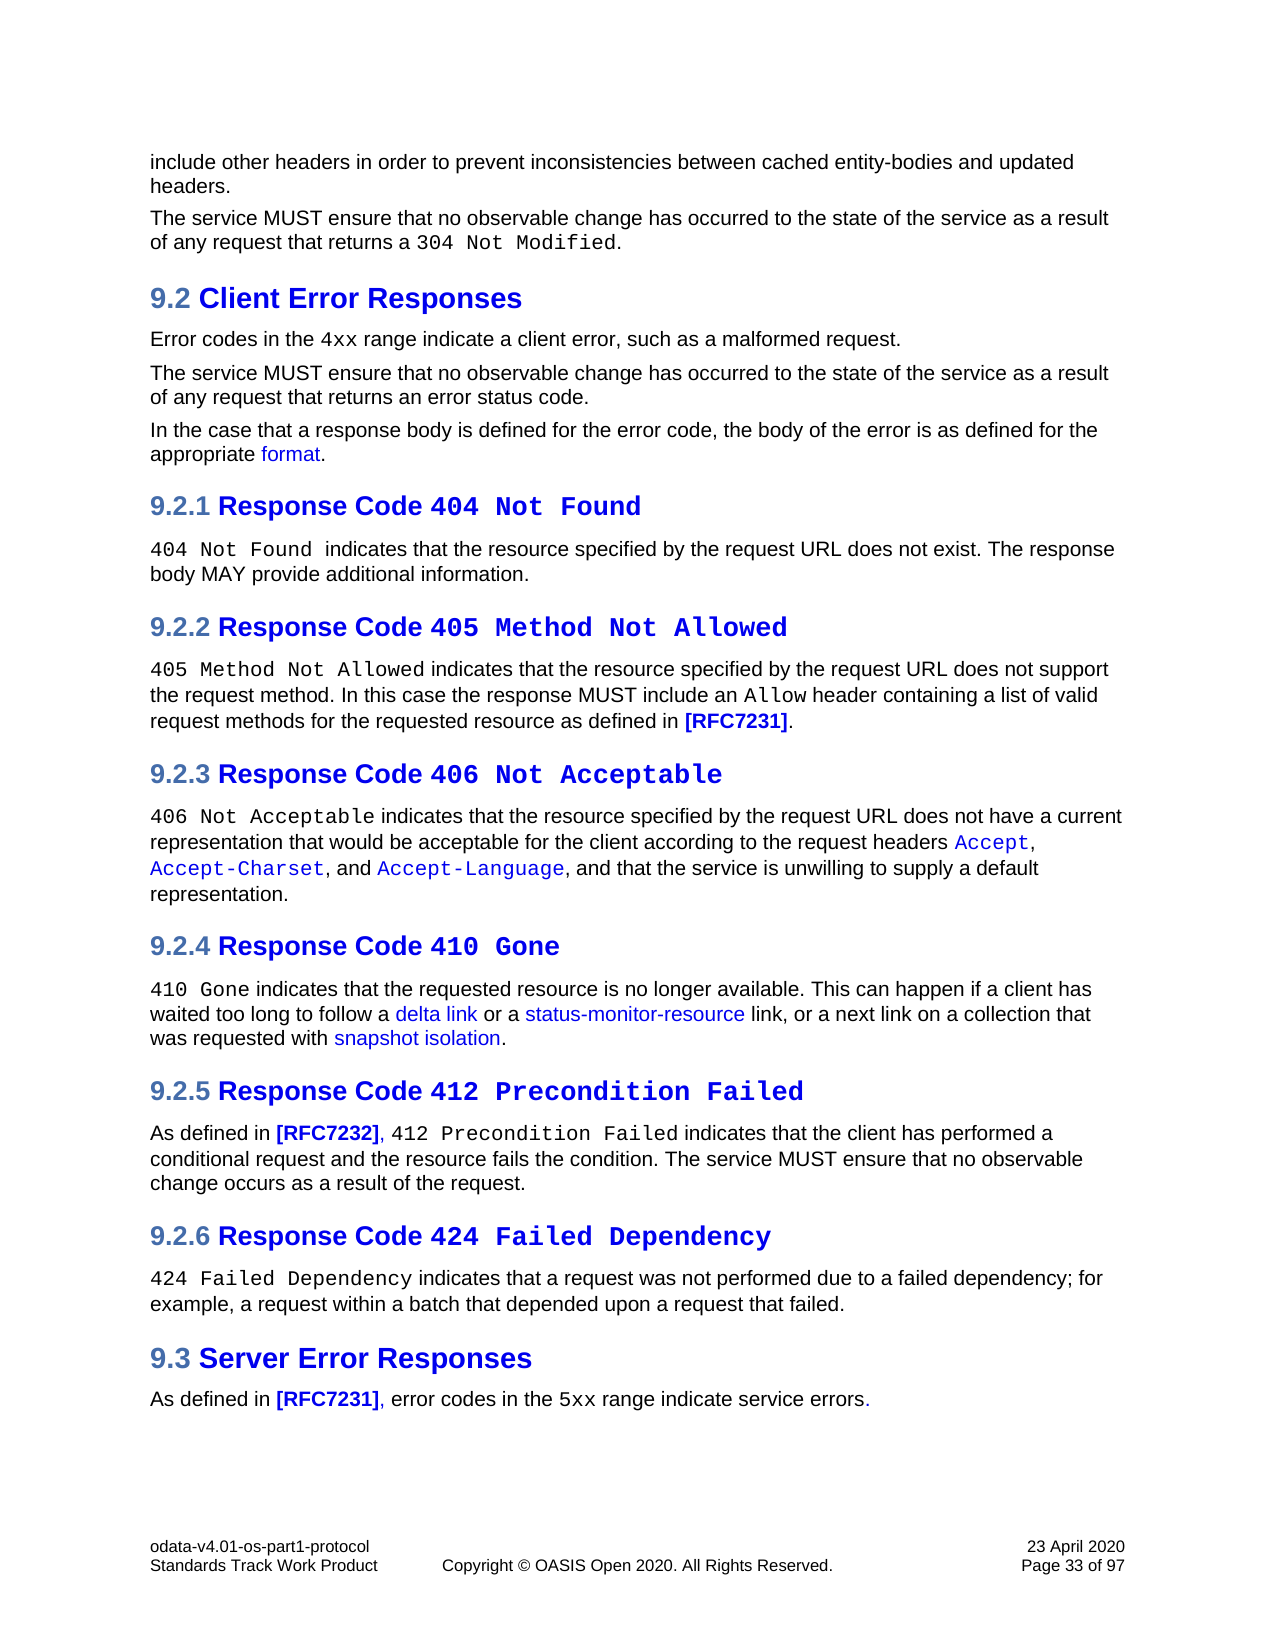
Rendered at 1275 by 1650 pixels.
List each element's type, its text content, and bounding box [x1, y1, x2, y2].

subtitle Server Error Responses [150, 1341, 1125, 1374]
text 405 Method Not Allowed indicates that the resource specified by the request URL does not support the request method. In this case the response MUST include an Allow header containing a list of valid request methods for the requested resource as defined in [RFC7231]. [150, 657, 1125, 733]
subtitle Client Error Responses [150, 281, 1125, 314]
text Error codes in the 4xx range indicate a client error, such as a malformed request. [150, 327, 1125, 353]
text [150, 150, 1125, 198]
text As defined in [RFC7231], error codes in the 5xx range indicate service errors. [150, 1387, 1125, 1413]
text In the case that a response body is defined for the error code, the body of the error is as defined for the appropriate format. [150, 417, 1125, 465]
subtitle Response Code 404 Not Found [150, 490, 1125, 524]
subtitle Response Code 424 Failed Dependency [150, 1220, 1125, 1253]
subtitle Response Code 410 Gone [150, 930, 1125, 964]
text 424 Failed Dependency indicates that a request was not performed due to a failed dependency; for example, a request within a batch that depended upon a request that failed. [150, 1266, 1125, 1316]
text As defined in [RFC7232], 412 Precondition Failed indicates that the client has performed a conditional request and the resource fails the condition. The service MUST ensure that no observable change occurs as a result of the request. [150, 1121, 1125, 1195]
subtitle Response Code 406 Not Acceptable [150, 758, 1125, 791]
text The service MUST ensure that no observable change has occurred to the state of the service as a result of any request that returns a 304 Not Modified. [150, 206, 1125, 256]
text 404 Not Found indicates that the resource specified by the request URL does not exist. The response body MAY provide additional information. [150, 536, 1125, 586]
text 406 Not Acceptable indicates that the resource specified by the request URL does not have a current representation that would be acceptable for the client according to the request headers Accept, Accept-Charset, and Accept-Language, and that the service is unwilling to supply a default representation. [150, 804, 1125, 905]
text The service MUST ensure that no observable change has occurred to the state of the service as a result of any request that returns an error status code. [150, 361, 1125, 409]
subtitle Response Code 405 Method Not Allowed [150, 611, 1125, 645]
text 410 Gone indicates that the requested resource is no longer available. This can happen if a client has waited too long to follow a delta link or a status-monitor-resource link, or a next link on a collection that was requested with snapshot isolation. [150, 976, 1125, 1050]
subtitle Response Code 412 Precondition Failed [150, 1075, 1125, 1109]
